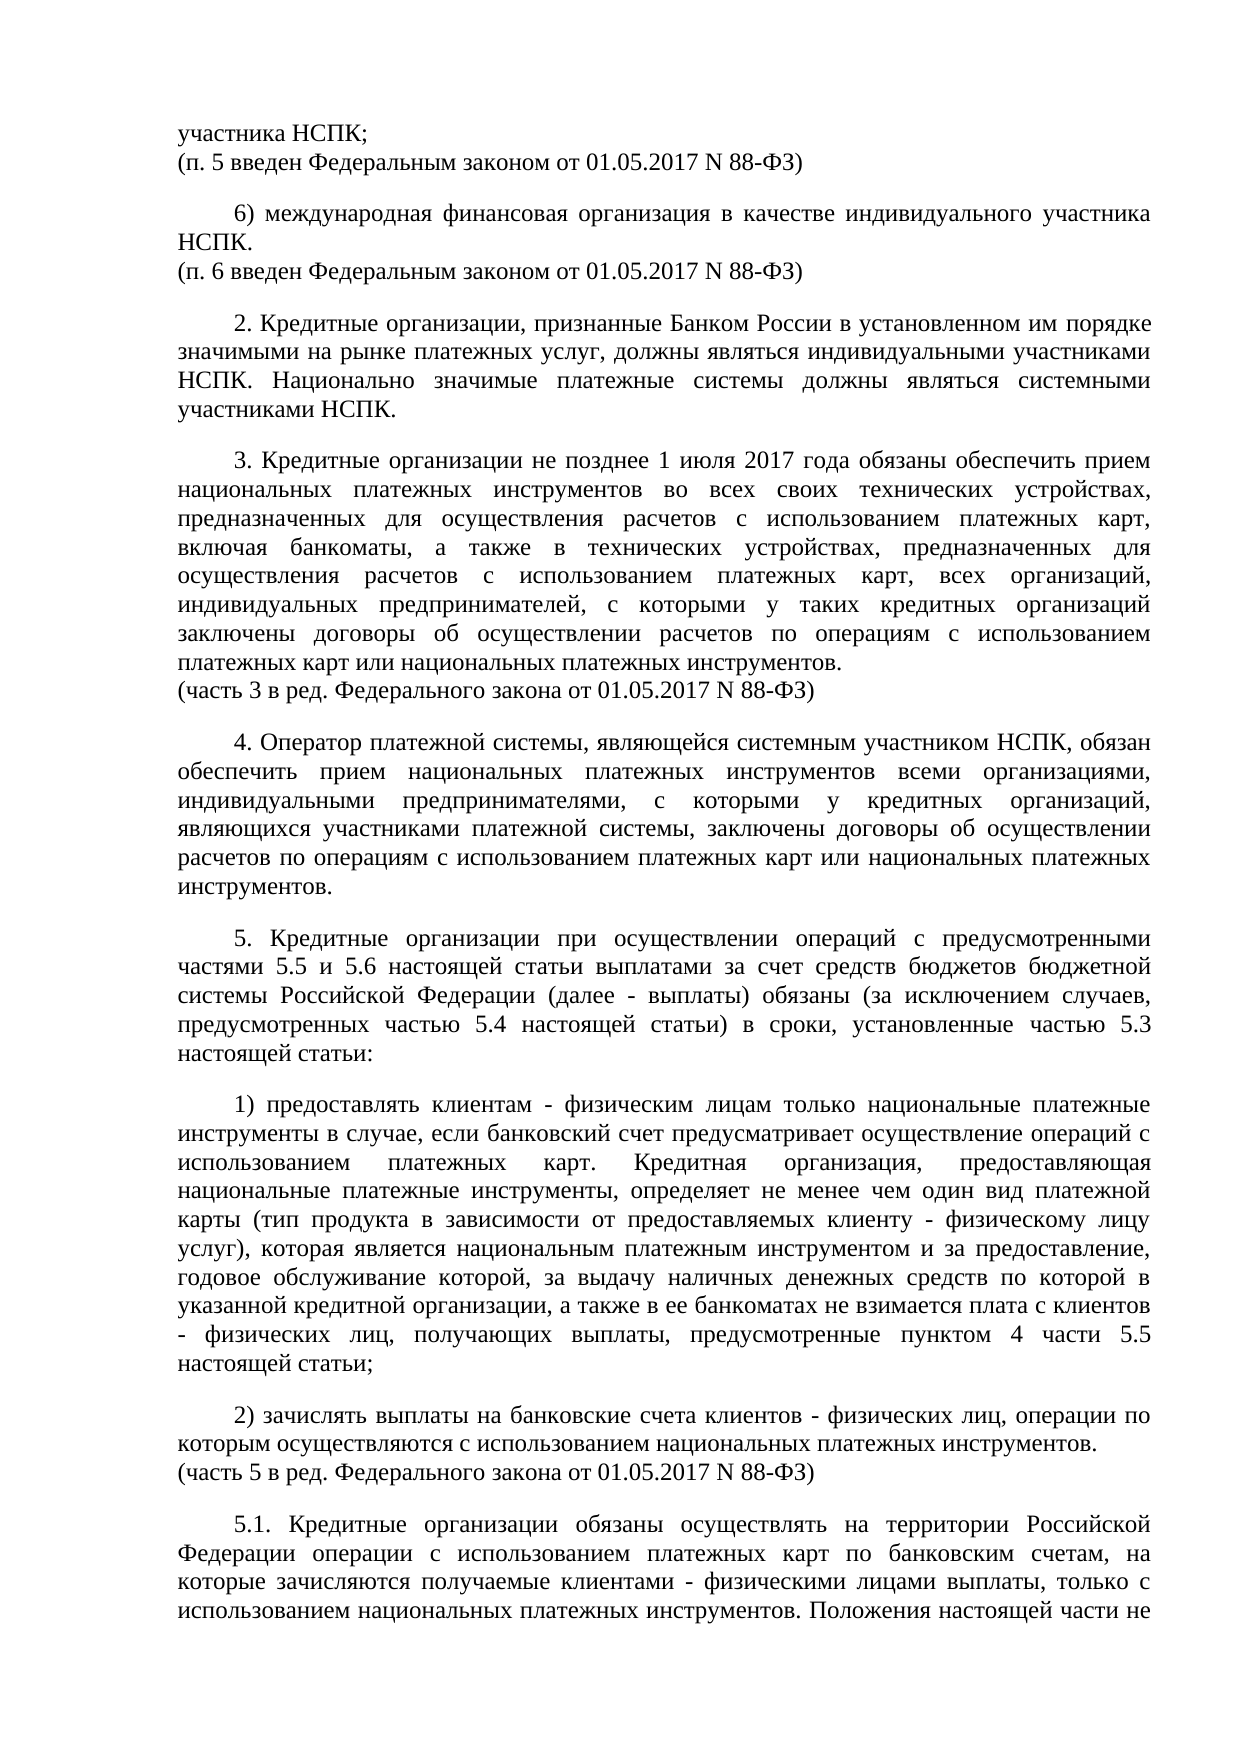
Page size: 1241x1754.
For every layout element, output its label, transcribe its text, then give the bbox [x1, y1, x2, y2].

text 3. Кредитные организации не позднее 1 июля 2017 года обязаны обеспечить прием национальных платежных инструментов во всех своих технических устройствах, предназначенных для осуществления расчетов с использованием платежных карт, включая банкоматы, а также в технических устройствах, предназначенных для осуществления расчетов с использованием платежных карт, всех организаций, индивидуальных предпринимателей, с которыми у таких кредитных организаций заключены договоры об осуществлении расчетов по операциям с использованием платежных карт или национальных платежных инструментов. [177, 446, 1152, 676]
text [177, 118, 1152, 147]
text (п. 6 введен Федеральным законом от 01.05.2017 N 88-ФЗ) [177, 256, 1152, 285]
text 5. Кредитные организации при осуществлении операций с предусмотренными частями 5.5 и 5.6 настоящей статьи выплатами за счет средств бюджетов бюджетной системы Российской Федерации (далее - выплаты) обязаны (за исключением случаев, предусмотренных частью 5.4 настоящей статьи) в сроки, установленные частью 5.3 настоящей статьи: [177, 923, 1152, 1066]
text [177, 1509, 1152, 1624]
text 4. Оператор платежной системы, являющейся системным участником НСПК, обязан обеспечить прием национальных платежных инструментов всеми организациями, индивидуальными предпринимателями, с которыми у кредитных организаций, являющихся участниками платежной системы, заключены договоры об осуществлении расчетов по операциям с использованием платежных карт или национальных платежных инструментов. [177, 727, 1152, 900]
text 6) международная финансовая организация в качестве индивидуального участника НСПК. [177, 198, 1152, 256]
text (часть 3 в ред. Федерального закона от 01.05.2017 N 88-ФЗ) [177, 676, 1152, 704]
text 2. Кредитные организации, признанные Банком России в установленном им порядке значимыми на рынке платежных услуг, должны являться индивидуальными участниками НСПК. Национально значимые платежные системы должны являться системными участниками НСПК. [177, 308, 1152, 423]
text (п. 5 введен Федеральным законом от 01.05.2017 N 88-ФЗ) [177, 147, 1152, 176]
text 2) зачислять выплаты на банковские счета клиентов - физических лиц, операции по которым осуществляются с использованием национальных платежных инструментов. [177, 1400, 1152, 1457]
text 1) предоставлять клиентам - физическим лицам только национальные платежные инструменты в случае, если банковский счет предусматривает осуществление операций с использованием платежных карт. Кредитная организация, предоставляющая национальные платежные инструменты, определяет не менее чем один вид платежной карты (тип продукта в зависимости от предоставляемых клиенту - физическому лицу услуг), которая является национальным платежным инструментом и за предоставление, годовое обслуживание которой, за выдачу наличных денежных средств по которой в указанной кредитной организации, а также в ее банкоматах не взимается плата с клиентов - физических лиц, получающих выплаты, предусмотренные пунктом 4 части 5.5 настоящей статьи; [177, 1089, 1152, 1377]
text (часть 5 в ред. Федерального закона от 01.05.2017 N 88-ФЗ) [177, 1457, 1152, 1486]
